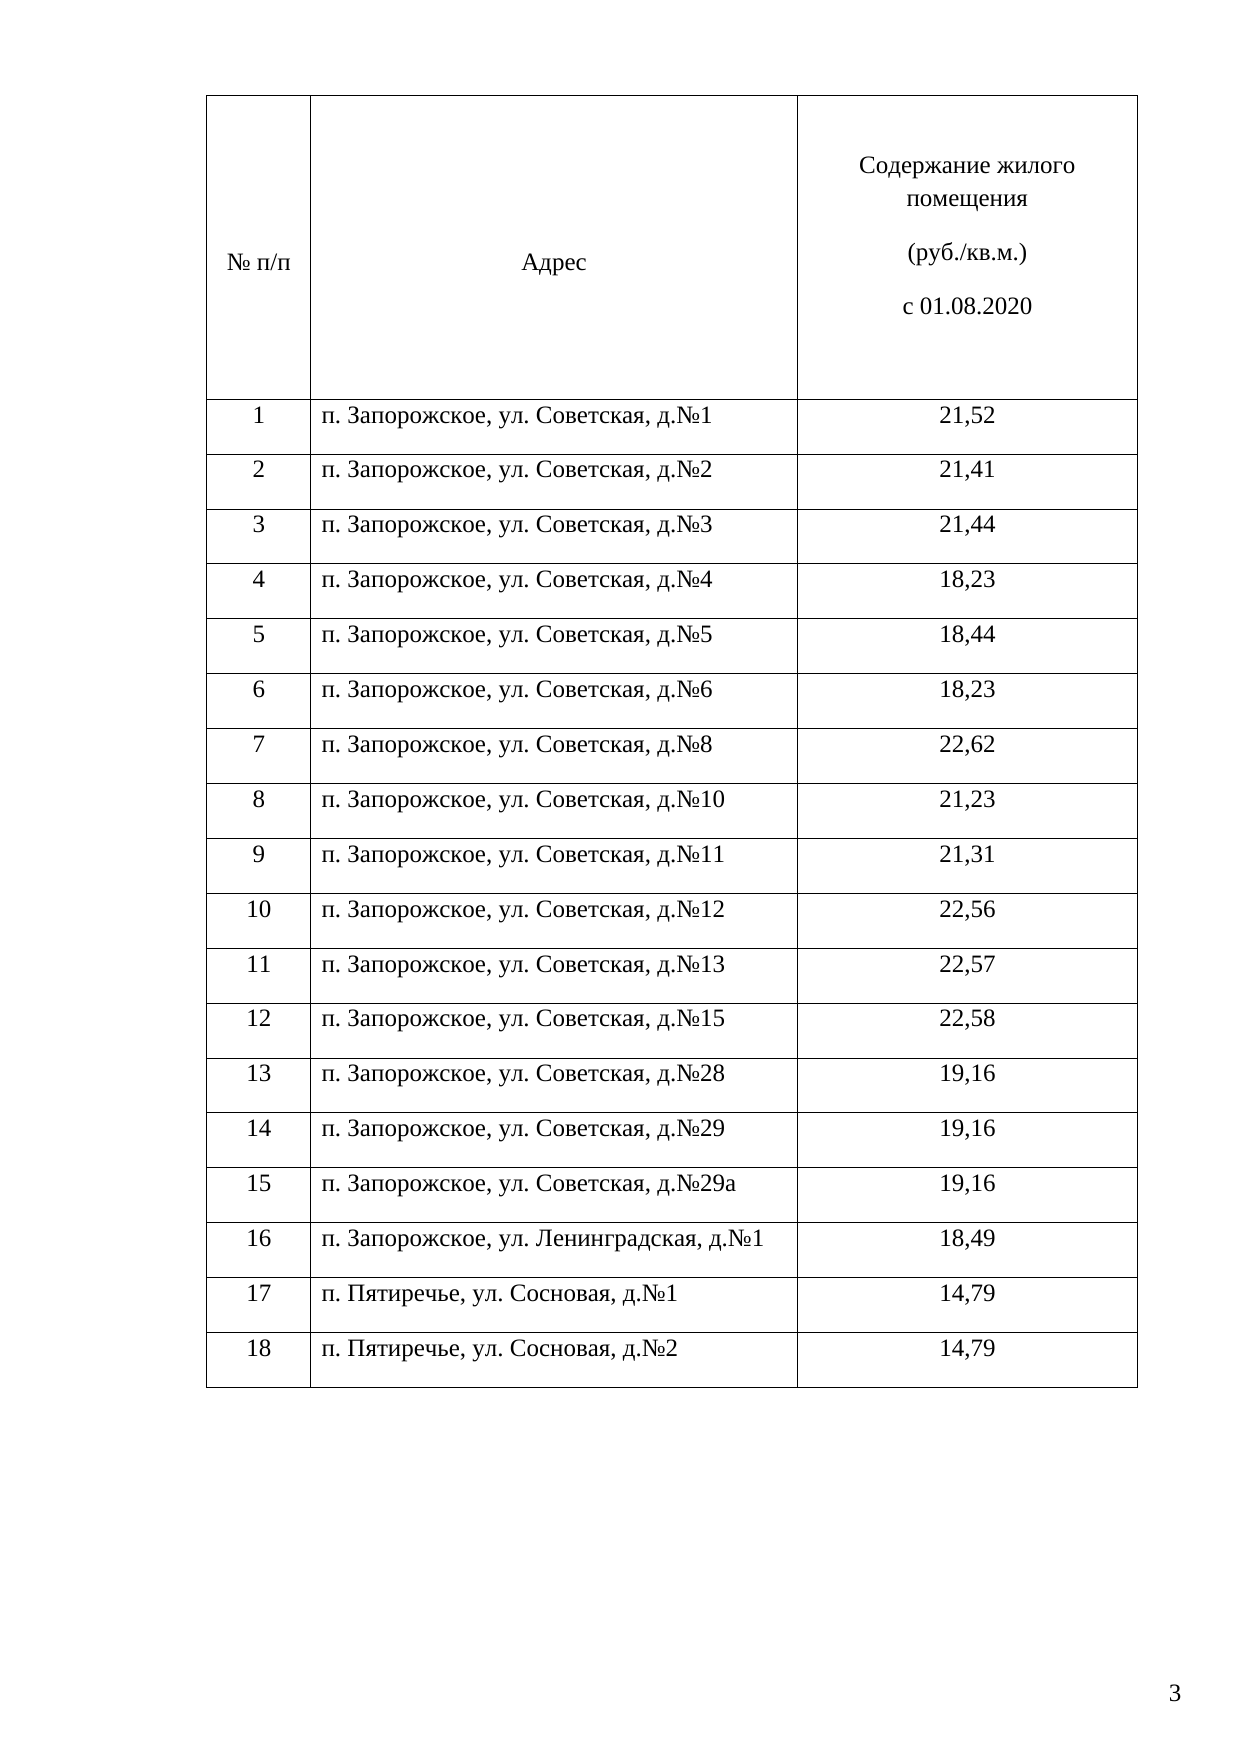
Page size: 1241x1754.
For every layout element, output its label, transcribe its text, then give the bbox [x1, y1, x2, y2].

table_cell п. Запорожское, ул. Советская, д.№4 [311, 564, 797, 618]
table_cell 16 [207, 1223, 310, 1277]
table_cell п. Запорожское, ул. Советская, д.№15 [311, 1004, 797, 1057]
table_cell п. Запорожское, ул. Советская, д.№11 [311, 839, 797, 893]
table_cell 21,23 [798, 784, 1137, 838]
table_cell 2 [207, 455, 310, 508]
table_cell п. Запорожское, ул. Советская, д.№12 [311, 894, 797, 948]
table_cell 14 [207, 1113, 310, 1167]
table_cell 11 [207, 949, 310, 1002]
table_cell 22,56 [798, 894, 1137, 948]
table_header Адрес [311, 96, 797, 399]
table_cell 4 [207, 564, 310, 618]
table_cell 21,41 [798, 455, 1137, 508]
table_cell 1 [207, 400, 310, 453]
table_cell 22,58 [798, 1004, 1137, 1057]
table_cell 6 [207, 674, 310, 728]
table_cell 12 [207, 1004, 310, 1057]
table_header Содержание жилого помещения (руб./кв.м.) с 01.08.2020 [798, 96, 1137, 399]
table_cell 14,79 [798, 1278, 1137, 1332]
table_cell 14,79 [798, 1333, 1137, 1387]
table_cell 19,16 [798, 1168, 1137, 1222]
table_cell п. Запорожское, ул. Советская, д.№29 [311, 1113, 797, 1167]
table_cell 8 [207, 784, 310, 838]
table_cell 18,23 [798, 674, 1137, 728]
table_cell 10 [207, 894, 310, 948]
table_cell 21,44 [798, 510, 1137, 563]
table_cell п. Запорожское, ул. Советская, д.№10 [311, 784, 797, 838]
table_cell 3 [207, 510, 310, 563]
table_cell п. Запорожское, ул. Советская, д.№5 [311, 619, 797, 673]
table_cell 21,52 [798, 400, 1137, 453]
table_cell 17 [207, 1278, 310, 1332]
table_cell 22,62 [798, 729, 1137, 783]
table_cell 9 [207, 839, 310, 893]
table_cell 5 [207, 619, 310, 673]
table_cell п. Запорожское, ул. Ленинградская, д.№1 [311, 1223, 797, 1277]
table_cell 21,31 [798, 839, 1137, 893]
table_cell 18,49 [798, 1223, 1137, 1277]
table_cell п. Запорожское, ул. Советская, д.№1 [311, 400, 797, 453]
table_cell 18 [207, 1333, 310, 1387]
table_cell п. Пятиречье, ул. Сосновая, д.№2 [311, 1333, 797, 1387]
table_cell 18,44 [798, 619, 1137, 673]
table_cell 18,23 [798, 564, 1137, 618]
table_cell п. Запорожское, ул. Советская, д.№28 [311, 1059, 797, 1112]
table_cell 15 [207, 1168, 310, 1222]
table_cell 7 [207, 729, 310, 783]
table_cell 13 [207, 1059, 310, 1112]
table_cell п. Запорожское, ул. Советская, д.№3 [311, 510, 797, 563]
table_cell п. Запорожское, ул. Советская, д.№2 [311, 455, 797, 508]
table_cell п. Запорожское, ул. Советская, д.№8 [311, 729, 797, 783]
table_header № п/п [207, 96, 310, 399]
table_cell 22,57 [798, 949, 1137, 1002]
table_cell п. Запорожское, ул. Советская, д.№13 [311, 949, 797, 1002]
table_cell 19,16 [798, 1113, 1137, 1167]
table_cell 19,16 [798, 1059, 1137, 1112]
table_cell п. Запорожское, ул. Советская, д.№6 [311, 674, 797, 728]
table_cell п. Запорожское, ул. Советская, д.№29а [311, 1168, 797, 1222]
table_cell п. Пятиречье, ул. Сосновая, д.№1 [311, 1278, 797, 1332]
